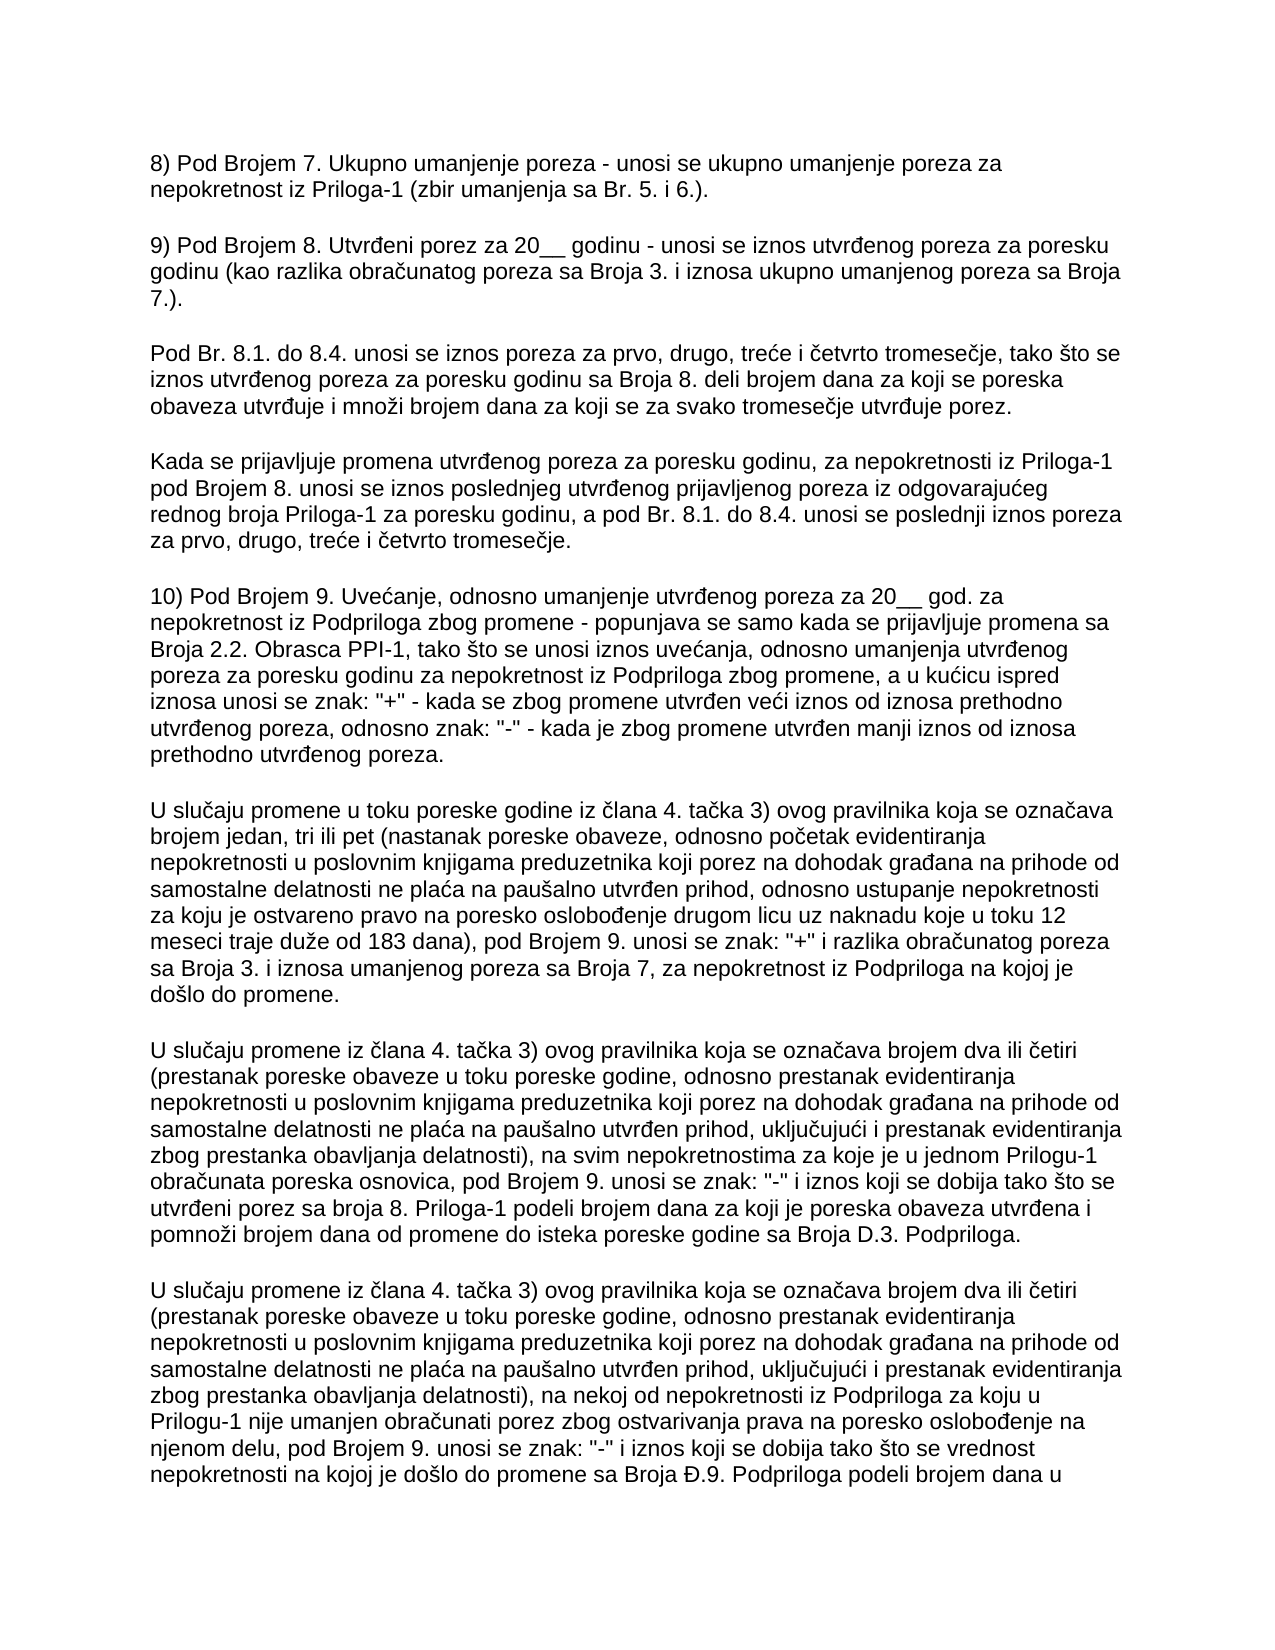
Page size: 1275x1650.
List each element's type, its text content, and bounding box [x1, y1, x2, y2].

text U slučaju promene u toku poreske godine iz člana 4. tačka 3) ovog pravilnika koja se označava brojem jedan, tri ili pet (nastanak poreske obaveze, odnosno početak evidentiranja nepokretnosti u poslovnim knjigama preduzetnika koji porez na dohodak građana na prihode od samostalne delatnosti ne plaća na paušalno utvrđen prihod, odnosno ustupanje nepokretnosti za koju je ostvareno pravo na poresko oslobođenje drugom licu uz naknadu koje u toku 12 meseci traje duže od 183 dana), pod Brojem 9. unosi se znak: "+" i razlika obračunatog poreza sa Broja 3. i iznosa umanjenog poreza sa Broja 7, za nepokretnost iz Podpriloga na kojoj je došlo do promene. [150, 797, 1125, 1007]
text Pod Br. 8.1. do 8.4. unosi se iznos poreza za prvo, drugo, treće i četvrto tromesečje, tako što se iznos utvrđenog poreza za poresku godinu sa Broja 8. deli brojem dana za koji se poreska obaveza utvrđuje i množi brojem dana za koji se za svako tromesečje utvrđuje porez. [150, 340, 1125, 419]
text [150, 1277, 1125, 1487]
text Kada se prijavljuje promena utvrđenog poreza za poresku godinu, za nepokretnosti iz Priloga-1 pod Brojem 8. unosi se iznos poslednjeg utvrđenog prijavljenog poreza iz odgovarajućeg rednog broja Priloga-1 za poresku godinu, a pod Br. 8.1. do 8.4. unosi se poslednji iznos poreza za prvo, drugo, treće i četvrto tromesečje. [150, 448, 1125, 554]
text 9) Pod Brojem 8. Utvrđeni porez za 20__ godinu - unosi se iznos utvrđenog poreza za poresku godinu (kao razlika obračunatog poreza sa Broja 3. i iznosa ukupno umanjenog poreza sa Broja 7.). [150, 232, 1125, 311]
text 8) Pod Brojem 7. Ukupno umanjenje poreza - unosi se ukupno umanjenje poreza za nepokretnost iz Priloga-1 (zbir umanjenja sa Br. 5. i 6.). [150, 150, 1125, 203]
text 10) Pod Brojem 9. Uvećanje, odnosno umanjenje utvrđenog poreza za 20__ god. za nepokretnost iz Podpriloga zbog promene - popunjava se samo kada se prijavljuje promena sa Broja 2.2. Obrasca PPI-1, tako što se unosi iznos uvećanja, odnosno umanjenja utvrđenog poreza za poresku godinu za nepokretnost iz Podpriloga zbog promene, a u kućicu ispred iznosa unosi se znak: "+" - kada se zbog promene utvrđen veći iznos od iznosa prethodno utvrđenog poreza, odnosno znak: "-" - kada je zbog promene utvrđen manji iznos od iznosa prethodno utvrđenog poreza. [150, 583, 1125, 767]
text U slučaju promene iz člana 4. tačka 3) ovog pravilnika koja se označava brojem dva ili četiri (prestanak poreske obaveze u toku poreske godine, odnosno prestanak evidentiranja nepokretnosti u poslovnim knjigama preduzetnika koji porez na dohodak građana na prihode od samostalne delatnosti ne plaća na paušalno utvrđen prihod, uključujući i prestanak evidentiranja zbog prestanka obavljanja delatnosti), na svim nepokretnostima za koje je u jednom Prilogu-1 obračunata poreska osnovica, pod Brojem 9. unosi se znak: "-" i iznos koji se dobija tako što se utvrđeni porez sa broja 8. Priloga-1 podeli brojem dana za koji je poreska obaveza utvrđena i pomnoži brojem dana od promene do isteka poreske godine sa Broja D.3. Podpriloga. [150, 1037, 1125, 1247]
